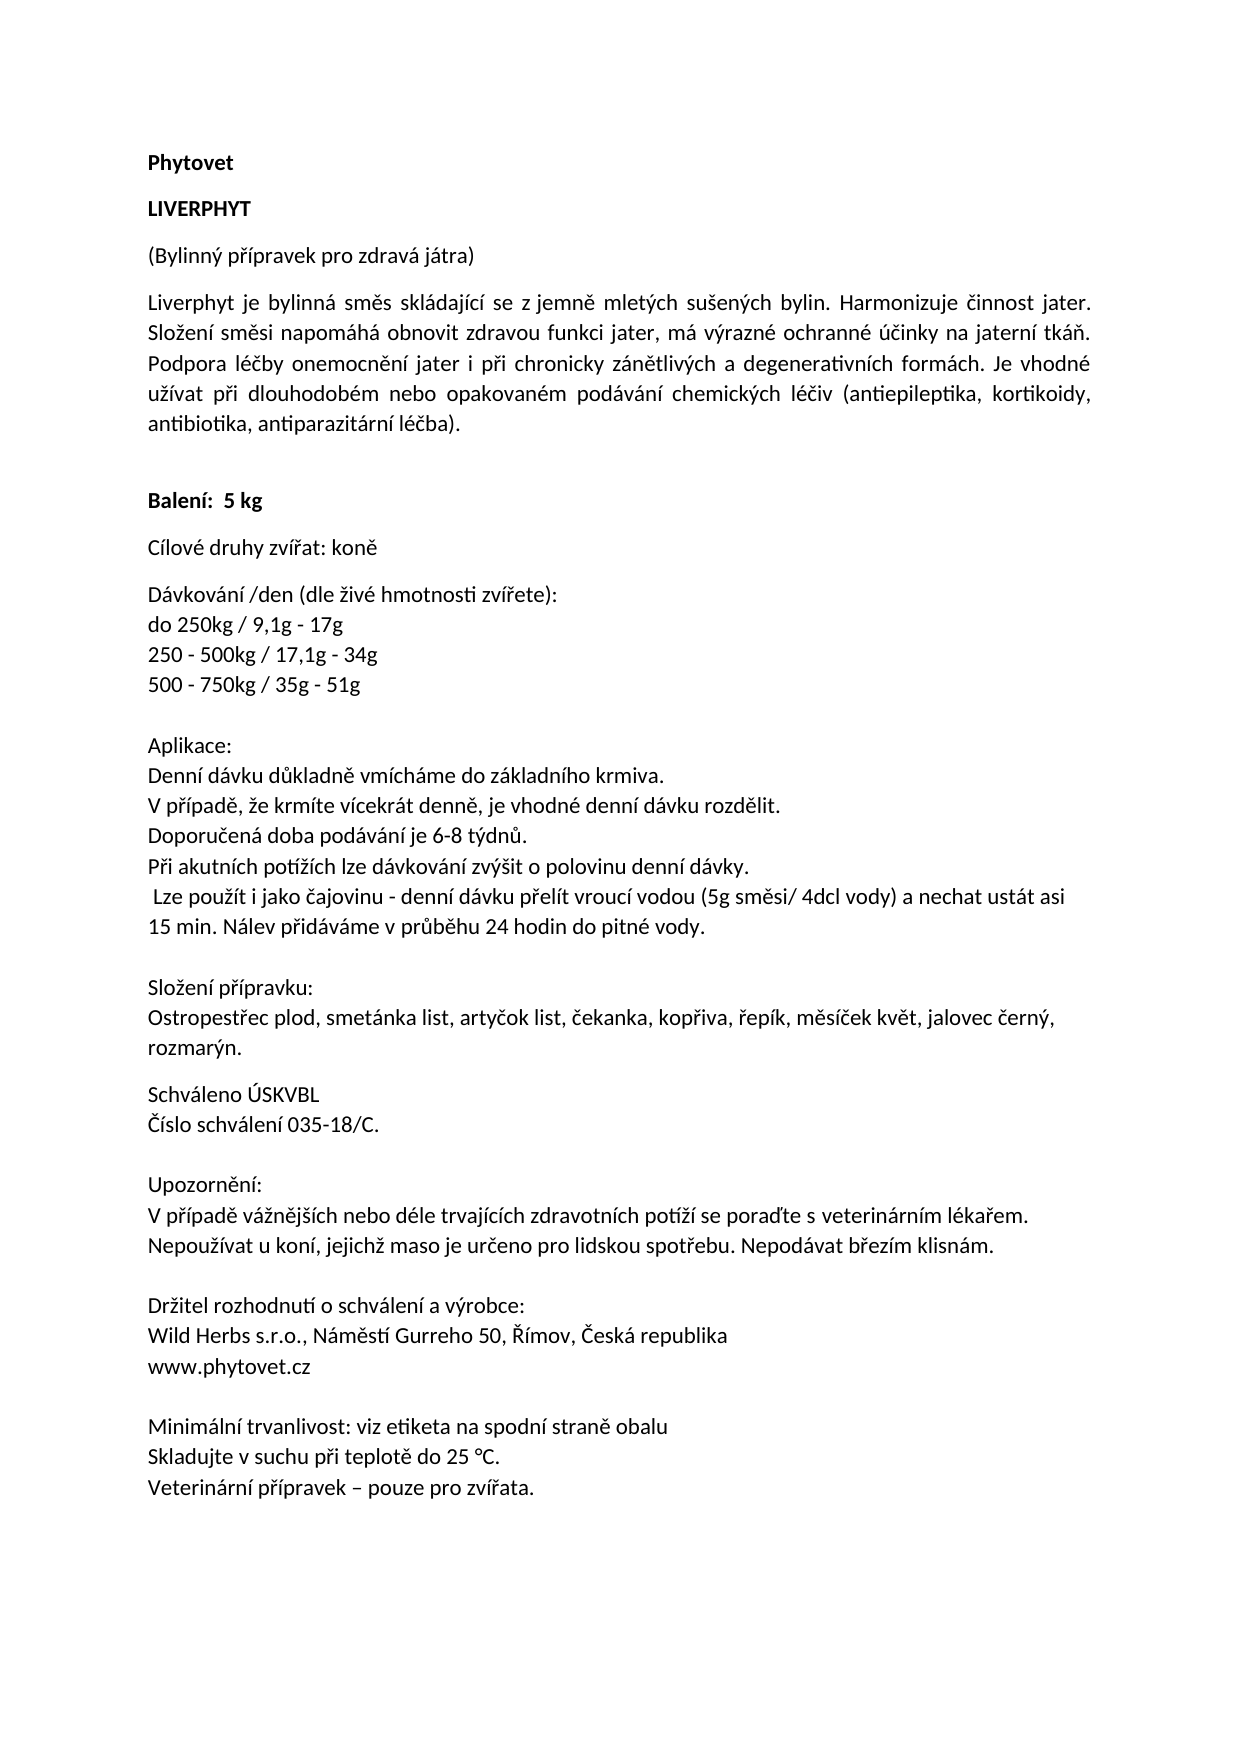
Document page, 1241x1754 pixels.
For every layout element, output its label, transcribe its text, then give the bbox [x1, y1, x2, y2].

text Liverphyt je bylinná směs skládající se z jemně mletých sušených bylin. Harmonizuje činnost jater. Složení směsi napomáhá obnovit zdravou funkci jater, má výrazné ochranné účinky na jaterní tkáň. Podpora léčby onemocnění jater i při chronicky zánětlivých a degenerativních formách. Je vhodné užívat při dlouhodobém nebo opakovaném podávání chemických léčiv (antiepileptika, kortikoidy, antibiotika, antiparazitární léčba). [148, 288, 1093, 437]
text Schváleno ÚSKVBL [148, 1080, 1093, 1108]
text do 250kg / 9,1g - 17g [148, 610, 1093, 638]
text www.phytovet.cz [148, 1352, 1093, 1380]
text Wild Herbs s.r.o., Náměstí Gurreho 50, Římov, Česká republika [148, 1322, 1093, 1349]
text Dávkování /den (dle živé hmotnosti zvířete): [148, 580, 1093, 608]
text V případě, že krmíte vícekrát denně, je vhodné denní dávku rozdělit. [148, 791, 1093, 819]
text Nepoužívat u koní, jejichž maso je určeno pro lidskou spotřebu. Nepodávat březím klisnám. [148, 1231, 1093, 1259]
text LIVERPHYT [148, 194, 1093, 222]
text 250 - 500kg / 17,1g - 34g [148, 640, 1093, 668]
text Skladujte v suchu při teplotě do 25 °C. [148, 1442, 1093, 1470]
text Doporučená doba podávání je 6-8 týdnů. [148, 822, 1093, 849]
text Aplikace: [148, 731, 1093, 759]
text Veterinární přípravek – pouze pro zvířata. [148, 1473, 1093, 1501]
text Balení: 5 kg [148, 486, 1093, 514]
text Složení přípravku: [148, 973, 1093, 1001]
text Číslo schválení 035-18/C. [148, 1110, 1093, 1138]
text V případě vážnějších nebo déle trvajících zdravotních potíží se poraďte s veterinárním lékařem. [148, 1201, 1093, 1229]
text Phytovet [148, 148, 1093, 176]
text Držitel rozhodnutí o schválení a výrobce: [148, 1291, 1093, 1319]
text Cílové druhy zvířat: koně [148, 533, 1093, 561]
text Lze použít i jako čajovinu - denní dávku přelít vroucí vodou (5g směsi/ 4dcl vody) a nechat ustát asi 15 min. Nálev přidáváme v průběhu 24 hodin do pitné vody. [148, 882, 1093, 940]
text Ostropestřec plod, smetánka list, artyčok list, čekanka, kopřiva, řepík, měsíček květ, jalovec černý, rozmarýn. [148, 1003, 1093, 1061]
text Denní dávku důkladně vmícháme do základního krmiva. [148, 761, 1093, 789]
text Upozornění: [148, 1171, 1093, 1198]
text (Bylinný přípravek pro zdravá játra) [148, 241, 1093, 269]
text Při akutních potížích lze dávkování zvýšit o polovinu denní dávky. [148, 852, 1093, 880]
text Minimální trvanlivost: viz etiketa na spodní straně obalu [148, 1412, 1093, 1440]
text 500 - 750kg / 35g - 51g [148, 671, 1093, 698]
